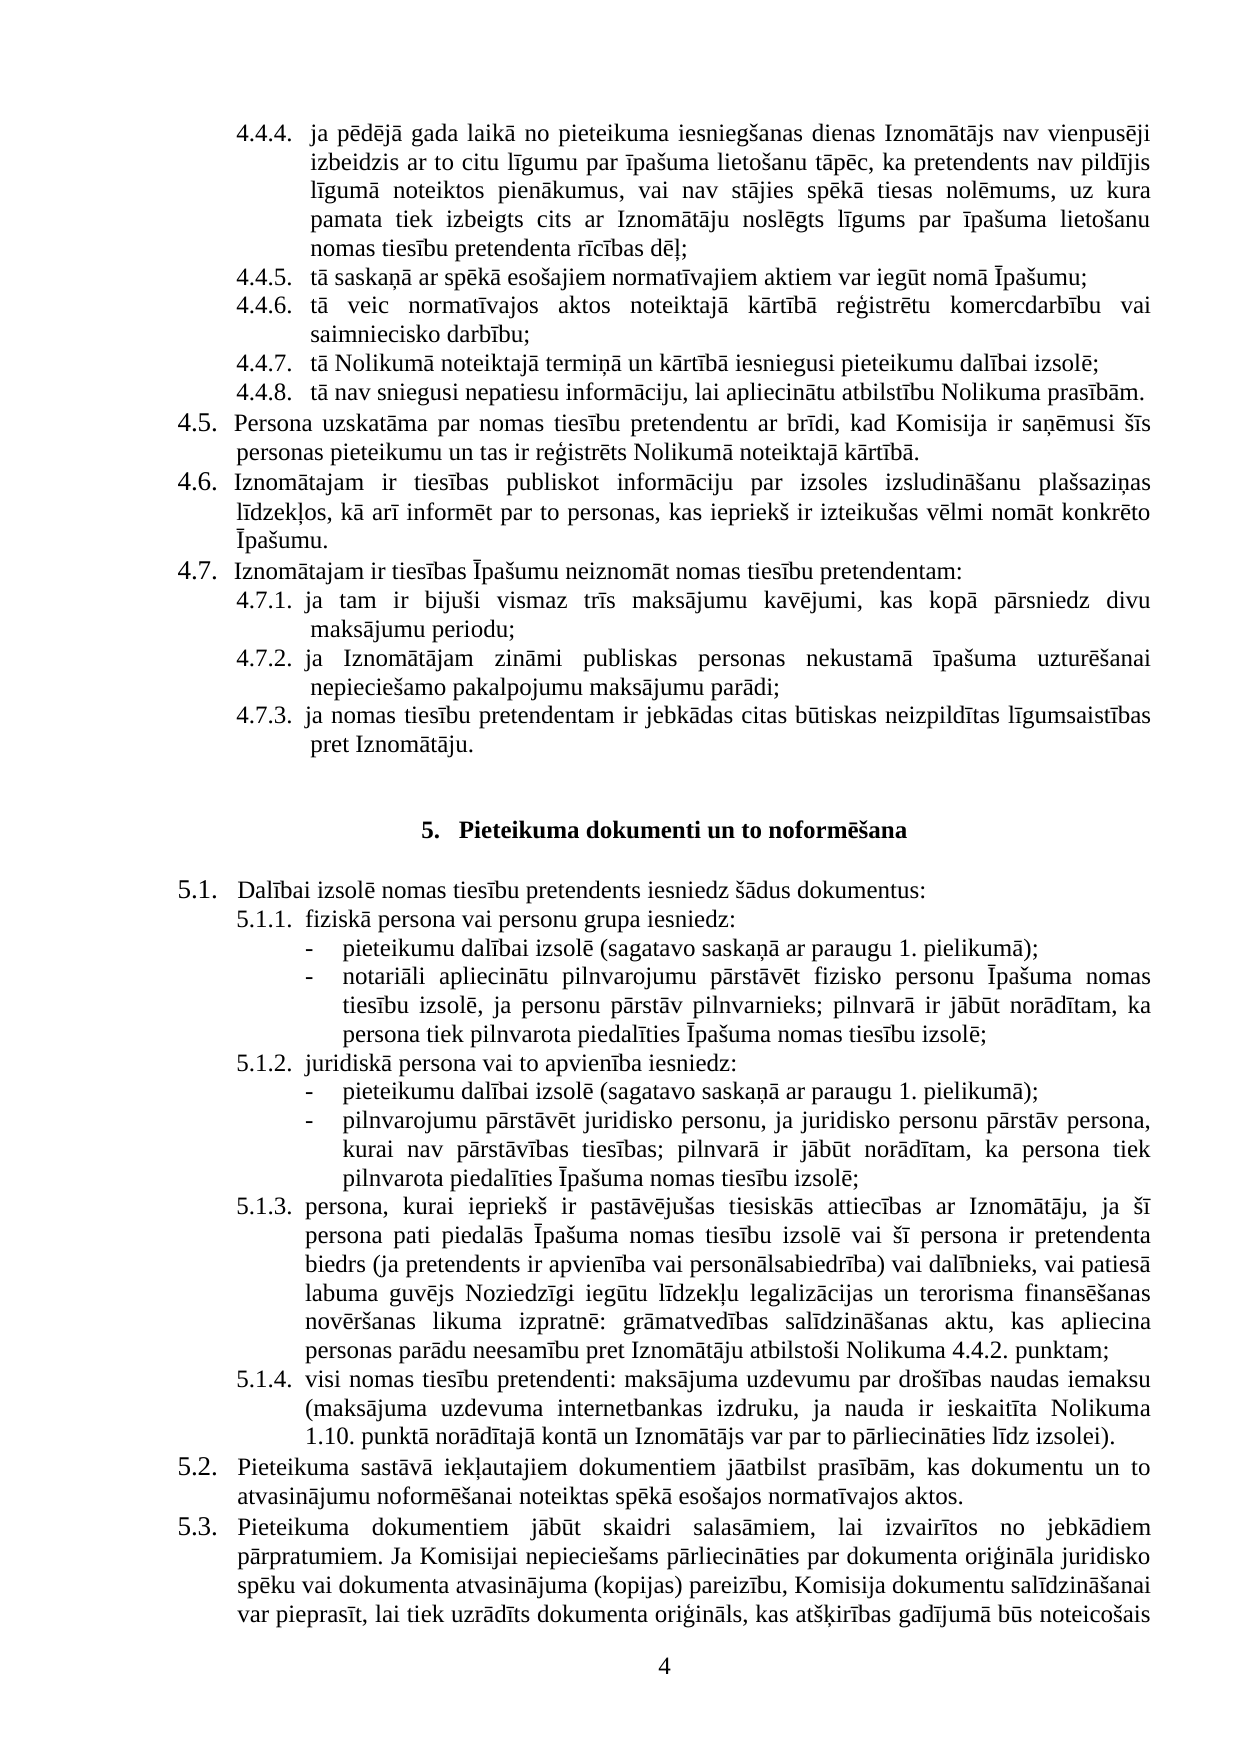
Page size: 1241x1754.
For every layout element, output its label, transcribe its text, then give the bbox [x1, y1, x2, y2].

list tā nav sniegusi nepatiesu informāciju, lai apliecinātu atbilstību Nolikuma prasībām. [236, 377, 1152, 406]
list ja nomas tiesību pretendentam ir jebkādas citas būtiskas neizpildītas līgumsaistības pret Iznomātāju. [236, 700, 1152, 758]
subtitle visi nomas tiesību pretendenti: maksājuma uzdevumu par drošības naudas iemaksu (maksājuma uzdevuma internetbankas izdruku, ja nauda ir ieskaitīta Nolikuma 1.10. punktā norādītajā kontā un Iznomātājs var par to pārliecināties līdz izsolei). [236, 1364, 1152, 1450]
list ja pēdējā gada laikā no pieteikuma iesniegšanas dienas Iznomātājs nav vienpusēji izbeidzis ar to citu līgumu par īpašuma lietošanu tāpēc, ka pretendents nav pildījis līgumā noteiktos pienākumus, vai nav stājies spēkā tiesas nolēmums, uz kura pamata tiek izbeigts cits ar Iznomātāju noslēgts līgums par īpašuma lietošanu nomas tiesību pretendenta rīcības dēļ; [236, 118, 1152, 262]
subtitle pieteikumu dalībai izsolē (sagatavo saskaņā ar paraugu 1. pielikumā); [305, 1076, 1152, 1105]
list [177, 1510, 1152, 1627]
list Iznomātajam ir tiesības publiskot informāciju par izsoles izsludināšanu plašsaziņas līdzekļos, kā arī informēt par to personas, kas iepriekš ir izteikušas vēlmi nomāt konkrēto Īpašumu. [177, 466, 1152, 554]
list Pieteikuma sastāvā iekļautajiem dokumentiem jāatbilst prasībām, kas dokumentu un to atvasinājumu noformēšanai noteiktas spēkā esošajos normatīvajos aktos. [177, 1450, 1152, 1510]
list ja Iznomātājam zināmi publiskas personas nekustamā īpašuma uzturēšanai nepieciešamo pakalpojumu maksājumu parādi; [236, 643, 1152, 700]
subtitle fiziskā persona vai personu grupa iesniedz: [236, 904, 1152, 933]
list Dalībai izsolē nomas tiesību pretendents iesniedz šādus dokumentus: [177, 873, 1152, 904]
list tā saskaņā ar spēkā esošajiem normatīvajiem aktiem var iegūt nomā Īpašumu; [236, 262, 1152, 291]
subtitle pilnvarojumu pārstāvēt juridisko personu, ja juridisko personu pārstāv persona, kurai nav pārstāvības tiesības; pilnvarā ir jābūt norādītam, ka persona tiek pilnvarota piedalīties Īpašuma nomas tiesību izsolē; [305, 1105, 1152, 1191]
subtitle persona, kurai iepriekš ir pastāvējušas tiesiskās attiecības ar Iznomātāju, ja šī persona pati piedalās Īpašuma nomas tiesību izsolē vai šī persona ir pretendenta biedrs (ja pretendents ir apvienība vai personālsabiedrība) vai dalībnieks, vai patiesā labuma guvējs Noziedzīgi iegūtu līdzekļu legalizācijas un terorisma finansēšanas novēršanas likuma izpratnē: grāmatvedības salīdzināšanas aktu, kas apliecina personas parādu neesamību pret Iznomātāju atbilstoši Nolikuma 4.4.2. punktam; [236, 1191, 1152, 1364]
subtitle pieteikumu dalībai izsolē (sagatavo saskaņā ar paraugu 1. pielikumā); [305, 933, 1152, 961]
list Persona uzskatāma par nomas tiesību pretendentu ar brīdi, kad Komisija ir saņēmusi šīs personas pieteikumu un tas ir reģistrēts Nolikumā noteiktajā kārtībā. [177, 406, 1152, 466]
list Iznomātajam ir tiesības Īpašumu neiznomāt nomas tiesību pretendentam: [177, 554, 1152, 585]
list Pieteikuma dokumenti un to noformēšana [177, 815, 1152, 844]
list ja tam ir bijuši vismaz trīs maksājumu kavējumi, kas kopā pārsniedz divu maksājumu periodu; [236, 585, 1152, 643]
subtitle juridiskā persona vai to apvienība iesniedz: [236, 1048, 1152, 1076]
list tā Nolikumā noteiktajā termiņā un kārtībā iesniegusi pieteikumu dalībai izsolē; [236, 348, 1152, 377]
list tā veic normatīvajos aktos noteiktajā kārtībā reģistrētu komercdarbību vai saimniecisko darbību; [236, 291, 1152, 348]
subtitle notariāli apliecinātu pilnvarojumu pārstāvēt fizisko personu Īpašuma nomas tiesību izsolē, ja personu pārstāv pilnvarnieks; pilnvarā ir jābūt norādītam, ka persona tiek pilnvarota piedalīties Īpašuma nomas tiesību izsolē; [305, 961, 1152, 1048]
